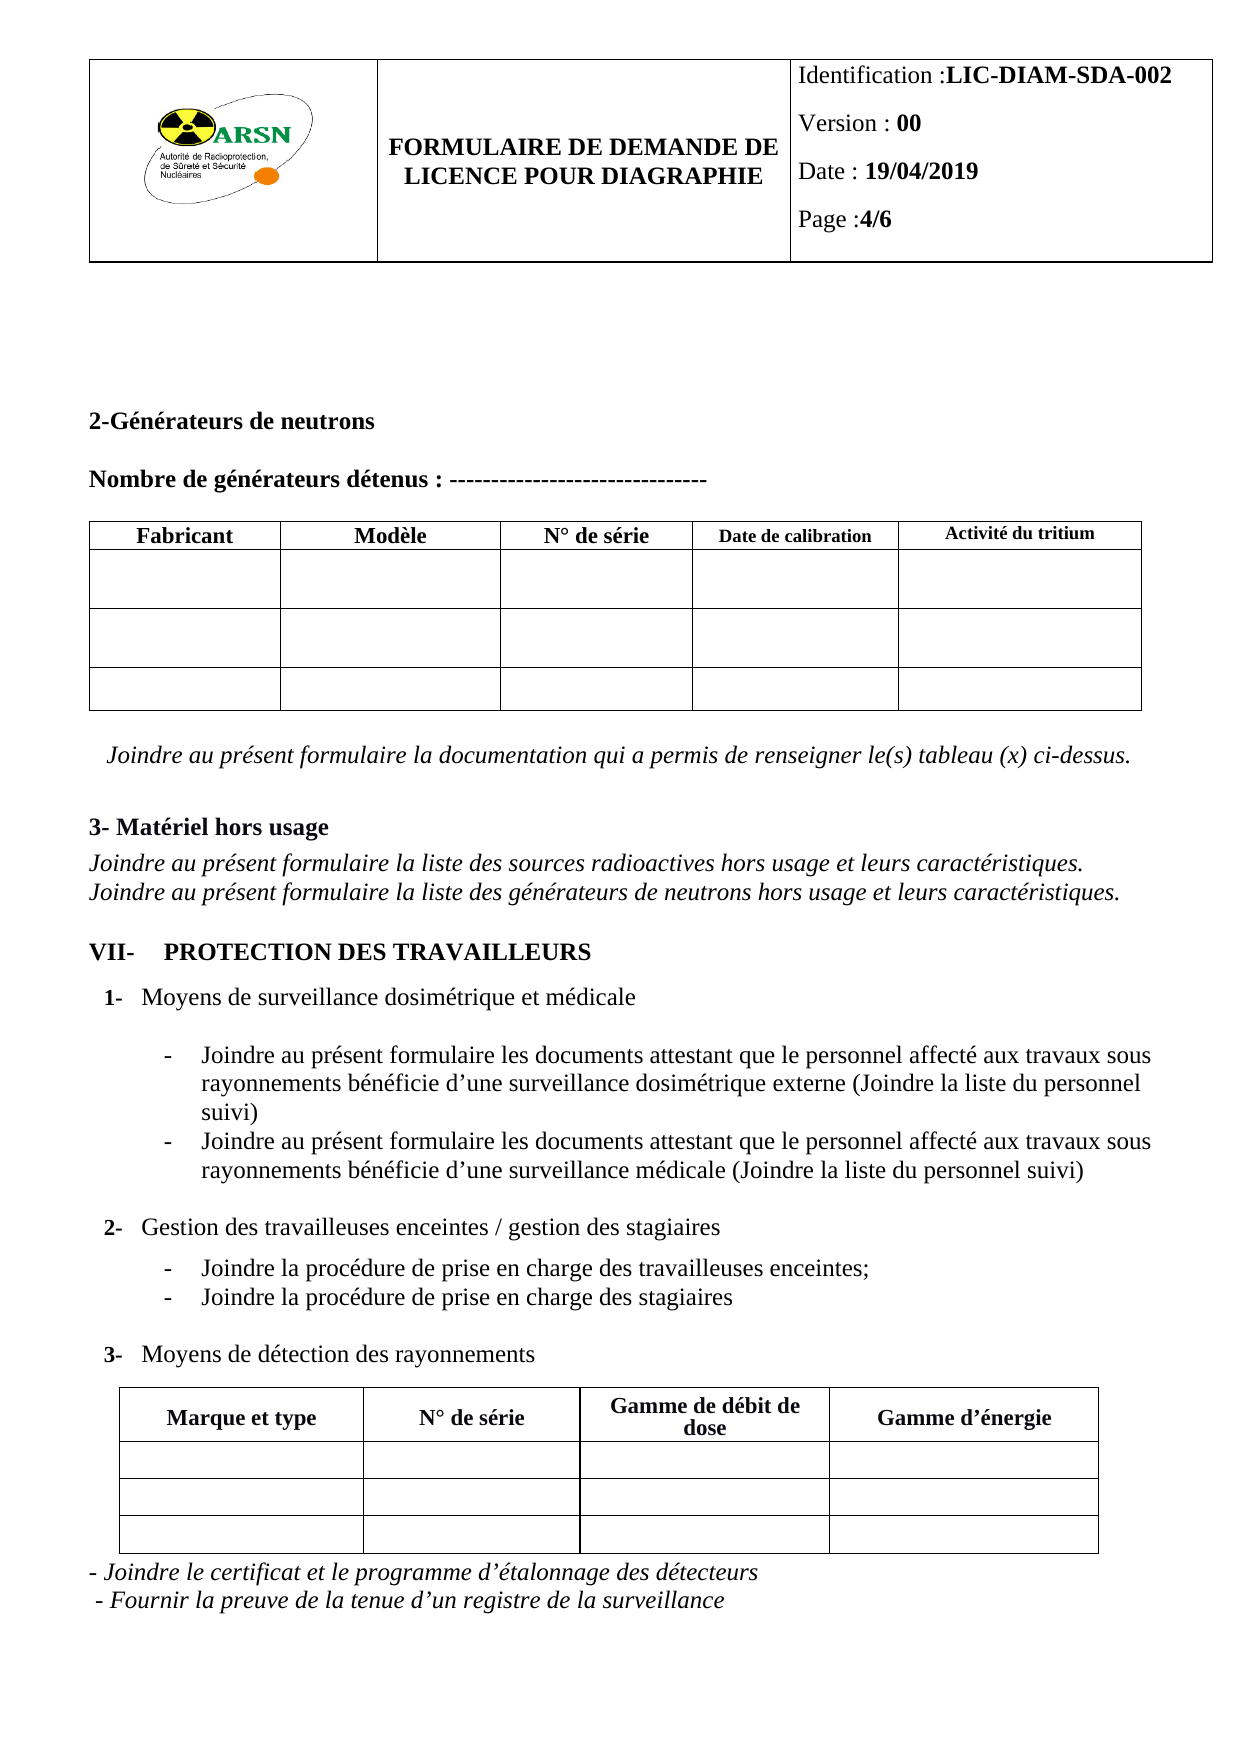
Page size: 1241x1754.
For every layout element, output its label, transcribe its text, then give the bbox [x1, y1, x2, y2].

text 3- Matériel hors usage [89, 812, 1152, 841]
list Moyens de détection des rayonnements [103, 1339, 1152, 1368]
table_cell [899, 609, 1141, 667]
table_cell [501, 668, 692, 710]
table_cell [693, 609, 898, 667]
list Joindre au présent formulaire les documents attestant que le personnel affecté aux travaux sous rayonnements bénéficie d’une surveillance médicale (Joindre la liste du personnel suivi) [164, 1126, 1152, 1183]
table_cell [120, 1516, 363, 1552]
table_cell [364, 1442, 579, 1478]
table_header Activité du tritium [899, 522, 1141, 548]
table_cell [899, 668, 1141, 710]
table_cell [501, 550, 692, 608]
table_cell [120, 1442, 363, 1478]
table_cell [364, 1479, 579, 1515]
table_header Marque et type [120, 1388, 363, 1441]
table_header Fabricant [90, 522, 280, 548]
text Joindre au présent formulaire la documentation qui a permis de renseigner le(s) tableau (x) ci-dessus. [89, 740, 1152, 769]
table_cell [581, 1442, 829, 1478]
table_cell [364, 1516, 579, 1552]
text Joindre au présent formulaire la liste des sources radioactives hors usage et leurs caractéristiques. [89, 848, 1152, 877]
list Joindre au présent formulaire les documents attestant que le personnel affecté aux travaux sous rayonnements bénéficie d’une surveillance dosimétrique externe (Joindre la liste du personnel suivi) [164, 1040, 1152, 1126]
table_header Date de calibration [693, 522, 898, 548]
text 2-Générateurs de neutrons [89, 406, 1152, 435]
table_header N° de série [364, 1388, 579, 1441]
table_cell [693, 550, 898, 608]
table_cell [281, 609, 500, 667]
text Nombre de générateurs détenus : ------------------------------- [89, 464, 1152, 492]
table_cell [830, 1479, 1098, 1515]
table_cell [90, 550, 280, 608]
table_cell [90, 668, 280, 710]
table_header N° de série [501, 522, 692, 548]
list Joindre la procédure de prise en charge des travailleuses enceintes; [164, 1253, 1152, 1282]
text - Fournir la preuve de la tenue d’un registre de la surveillance [89, 1585, 1152, 1614]
table_cell [281, 668, 500, 710]
text Joindre au présent formulaire la liste des générateurs de neutrons hors usage et leurs caractéristiques. [89, 877, 1152, 906]
table_header Gamme de débit de dose [581, 1388, 829, 1441]
table_cell [120, 1479, 363, 1515]
table_cell [899, 550, 1141, 608]
picture [127, 86, 320, 205]
table_header Gamme d’énergie [830, 1388, 1098, 1441]
list Moyens de surveillance dosimétrique et médicale [103, 982, 1152, 1011]
table_cell [693, 668, 898, 710]
table_cell [90, 609, 280, 667]
table_cell [581, 1516, 829, 1552]
table_cell [830, 1442, 1098, 1478]
table_cell [281, 550, 500, 608]
list Joindre la procédure de prise en charge des stagiaires [164, 1282, 1152, 1311]
table_cell [830, 1516, 1098, 1552]
table_cell [501, 609, 692, 667]
list PROTECTION DES TRAVAILLEURS [89, 937, 1152, 966]
list Gestion des travailleuses enceintes / gestion des stagiaires [103, 1212, 1152, 1241]
table_header Modèle [281, 522, 500, 548]
text - Joindre le certificat et le programme d’étalonnage des détecteurs [89, 1561, 1152, 1585]
table_cell [581, 1479, 829, 1515]
